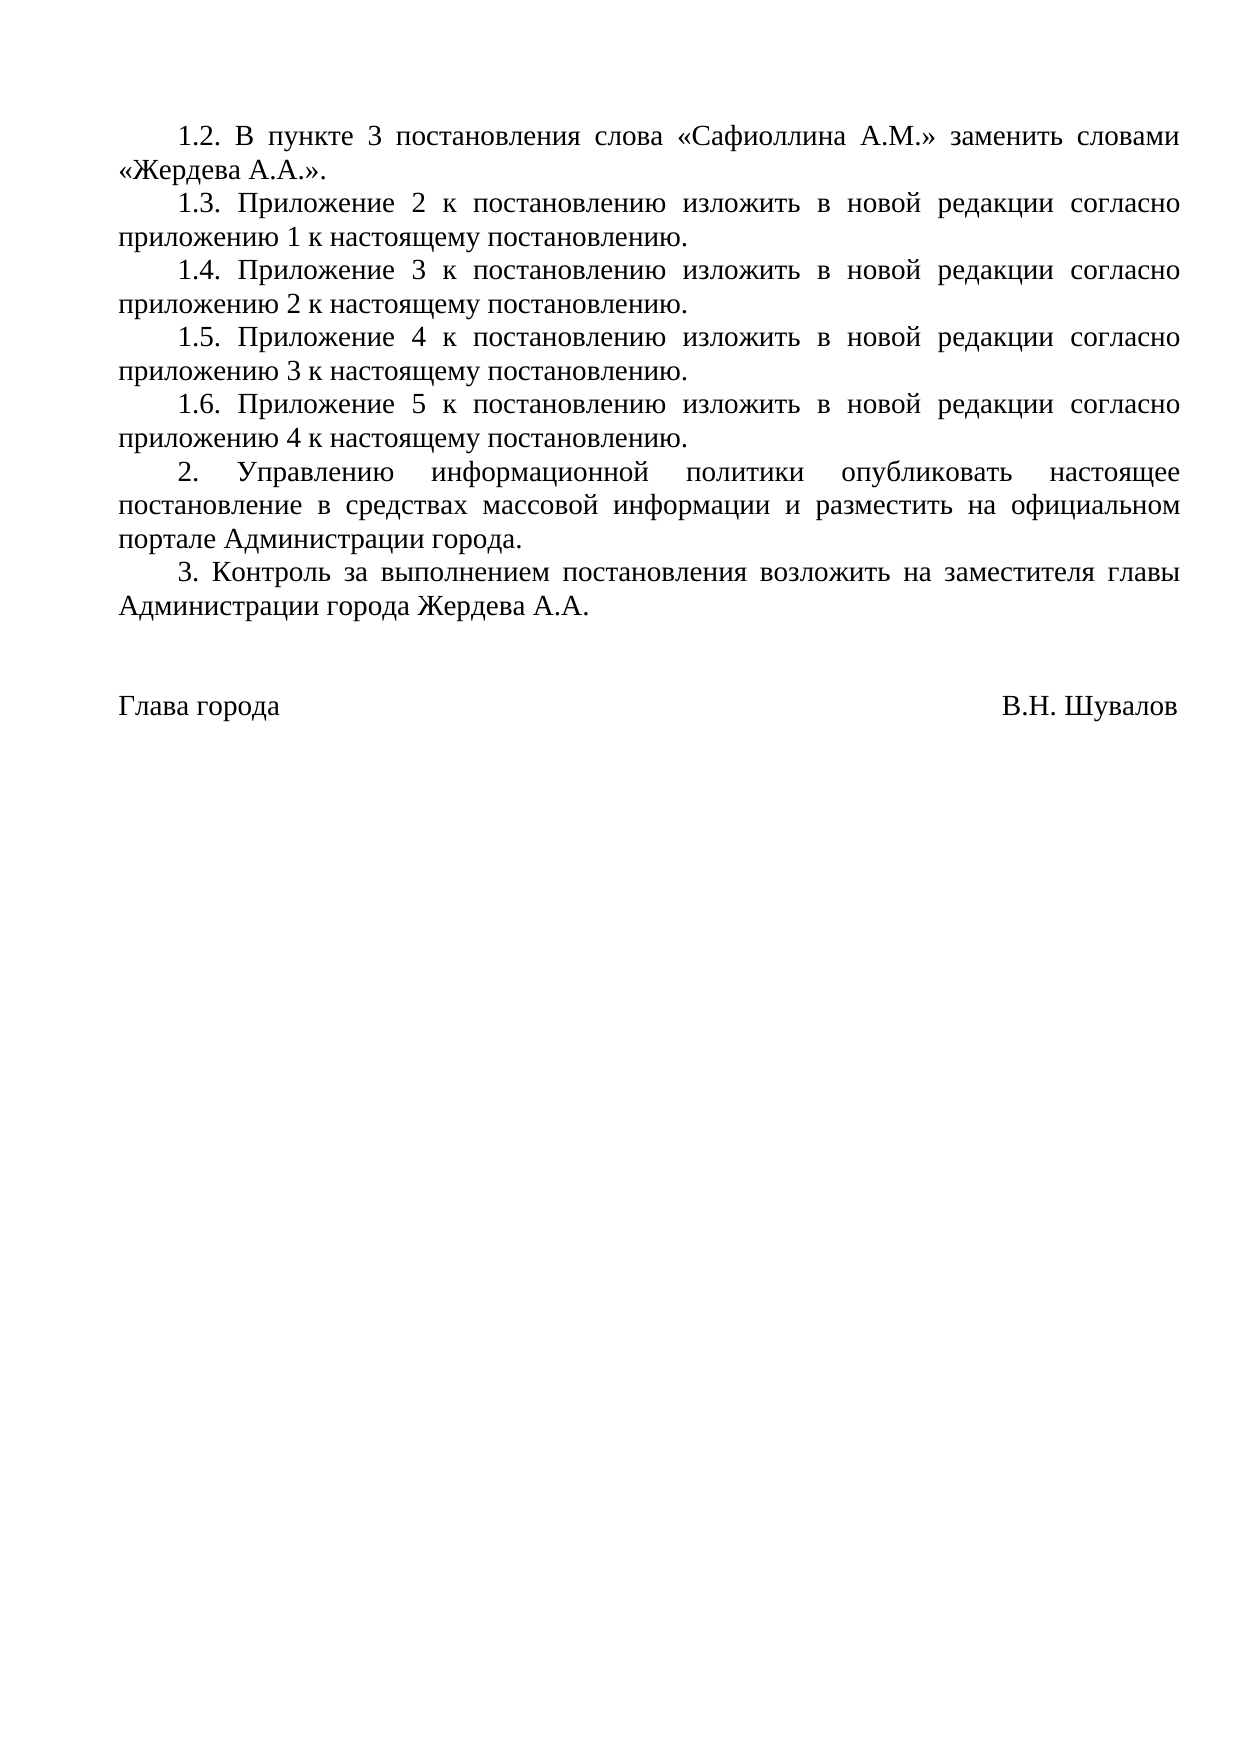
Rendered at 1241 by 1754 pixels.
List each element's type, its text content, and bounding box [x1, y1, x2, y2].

text 1.2. В пункте 3 постановления слова «Сафиоллина А.М.» заменить словами «Жердева А.А.». [118, 118, 1181, 185]
text 2. Управлению информационной политики опубликовать настоящее постановление в средствах массовой информации и разместить на официальном портале Администрации города. [118, 454, 1181, 554]
text 1.4. Приложение 3 к постановлению изложить в новой редакции согласно приложению 2 к настоящему постановлению. [118, 252, 1181, 319]
text Глава города В.Н. Шувалов [118, 688, 1181, 722]
text 1.6. Приложение 5 к постановлению изложить в новой редакции согласно приложению 4 к настоящему постановлению. [118, 387, 1181, 454]
text 1.3. Приложение 2 к постановлению изложить в новой редакции согласно приложению 1 к настоящему постановлению. [118, 185, 1181, 252]
text 1.5. Приложение 4 к постановлению изложить в новой редакции согласно приложению 3 к настоящему постановлению. [118, 319, 1181, 387]
text 3. Контроль за выполнением постановления возложить на заместителя главы Администрации города Жердева А.А. [118, 554, 1181, 621]
